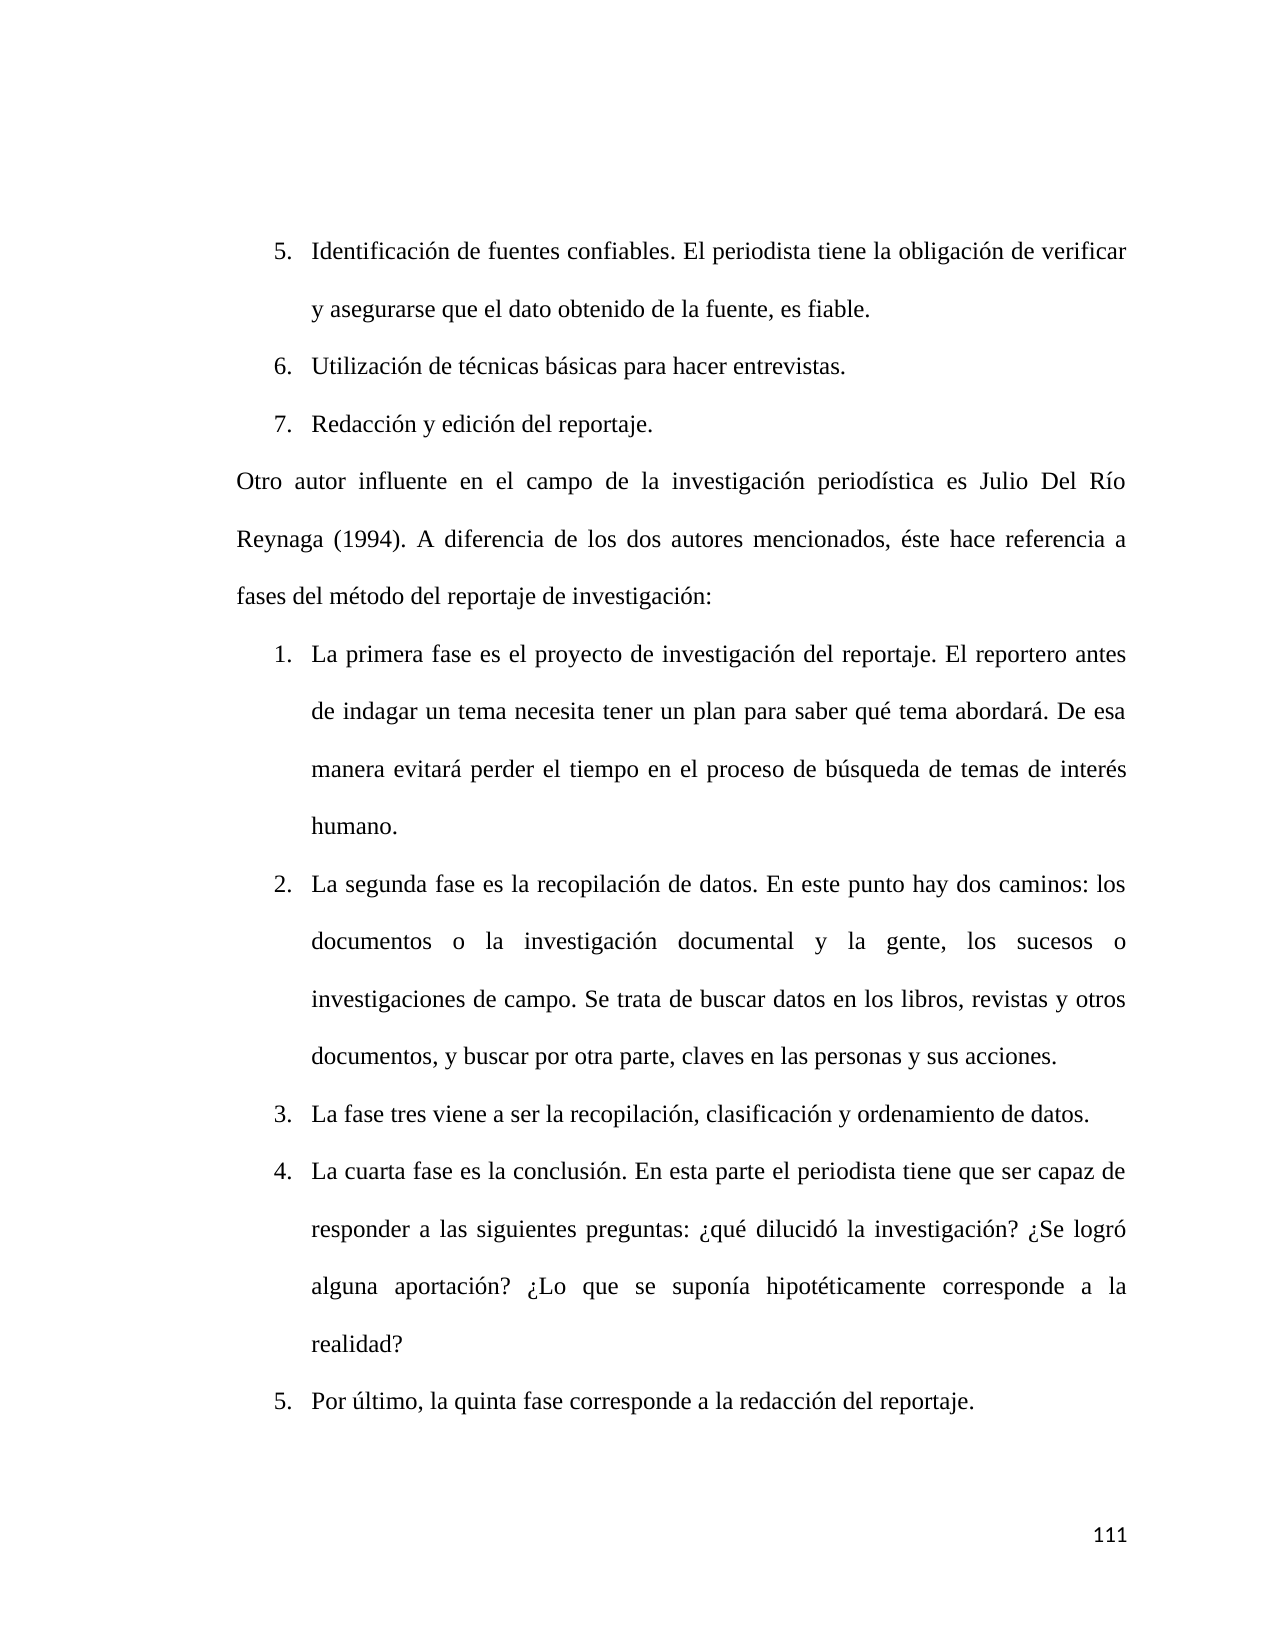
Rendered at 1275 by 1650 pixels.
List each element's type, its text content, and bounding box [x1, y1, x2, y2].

list Utilización de técnicas básicas para hacer entrevistas. [274, 351, 1127, 380]
text Otro autor influente en el campo de la investigación periodística es Julio Del Río Reynaga (1994). A diferencia de los dos autores mencionados, éste hace referencia a fases del método del reportaje de investigación: [236, 466, 1127, 610]
list La segunda fase es la recopilación de datos. En este punto hay dos caminos: los documentos o la investigación documental y la gente, los sucesos o investigaciones de campo. Se trata de buscar datos en los libros, revistas y otros documentos, y buscar por otra parte, claves en las personas y sus acciones. [274, 869, 1127, 1070]
list Redacción y edición del reportaje. [274, 409, 1127, 437]
list Por último, la quinta fase corresponde a la redacción del reportaje. [274, 1386, 1127, 1415]
list La cuarta fase es la conclusión. En esta parte el periodista tiene que ser capaz de responder a las siguientes preguntas: ¿qué dilucidó la investigación? ¿Se logró alguna aportación? ¿Lo que se suponía hipotéticamente corresponde a la realidad? [274, 1156, 1127, 1357]
list Identificación de fuentes confiables. El periodista tiene la obligación de verificar y asegurarse que el dato obtenido de la fuente, es fiable. [274, 236, 1127, 322]
list La primera fase es el proyecto de investigación del reportaje. El reportero antes de indagar un tema necesita tener un plan para saber qué tema abordará. De esa manera evitará perder el tiempo en el proceso de búsqueda de temas de interés humano. [274, 639, 1127, 840]
list La fase tres viene a ser la recopilación, clasificación y ordenamiento de datos. [274, 1099, 1127, 1127]
